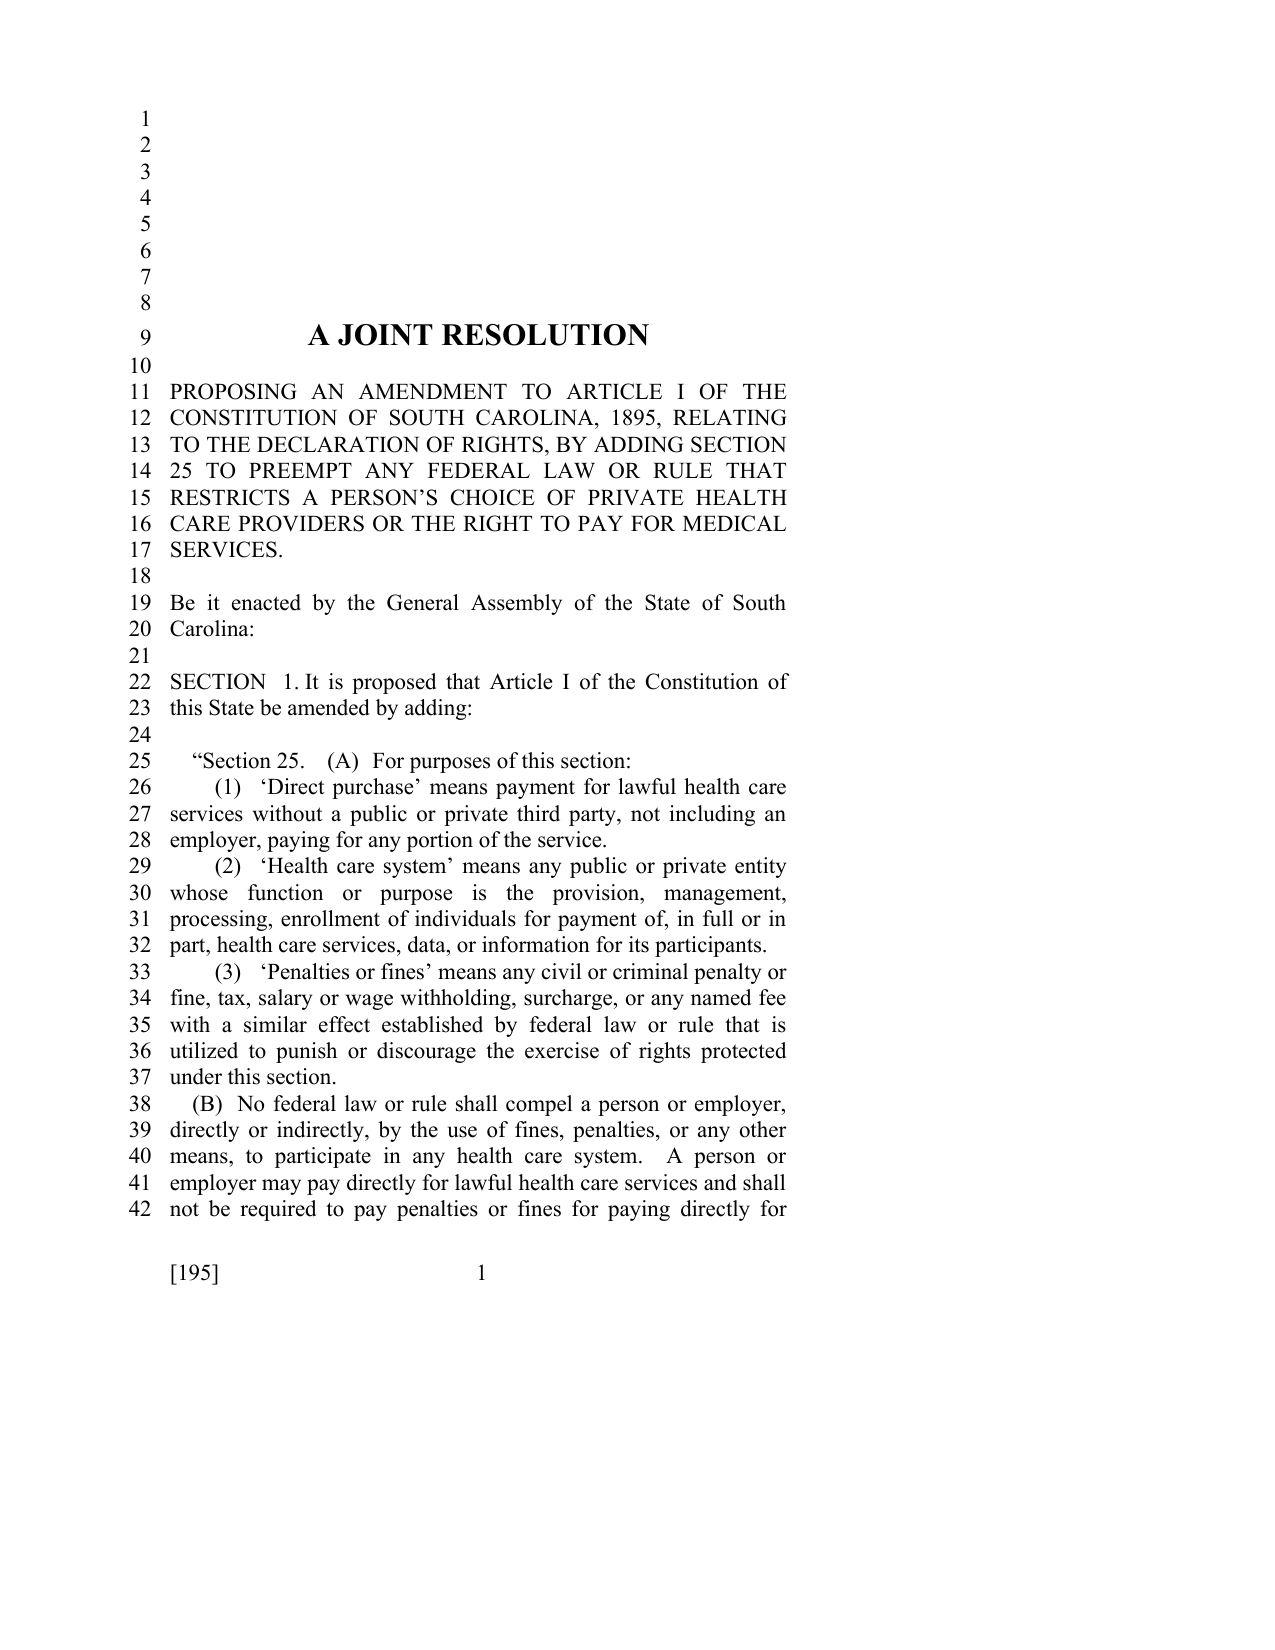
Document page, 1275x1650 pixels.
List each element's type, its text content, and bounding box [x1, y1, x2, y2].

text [169, 1090, 787, 1221]
text “Section 25. (A) For purposes of this section: [169, 747, 787, 773]
text SECTION 1. It is proposed that Article I of the Constitution of this State be amended by adding: [169, 668, 787, 721]
text PROPOSING AN AMENDMENT TO ARTICLE I OF THE CONSTITUTION OF SOUTH CAROLINA, 1895, RELATING TO THE DECLARATION OF RIGHTS, BY ADDING SECTION 25 TO PREEMPT ANY FEDERAL LAW OR RULE THAT RESTRICTS A PERSON’S CHOICE OF PRIVATE HEALTH CARE PROVIDERS OR THE RIGHT TO PAY FOR MEDICAL SERVICES. [169, 378, 787, 563]
text (3) ‘Penalties or fines’ means any civil or criminal penalty or fine, tax, salary or wage withholding, surcharge, or any named fee with a similar effect established by federal law or rule that is utilized to punish or discourage the exercise of rights protected under this section. [169, 958, 787, 1090]
text (1) ‘Direct purchase’ means payment for lawful health care services without a public or private third party, not including an employer, paying for any portion of the service. [169, 773, 787, 852]
text A JOINT RESOLUTION [169, 316, 787, 352]
text Be it enacted by the General Assembly of the State of South Carolina: [169, 589, 787, 642]
text (2) ‘Health care system’ means any public or private entity whose function or purpose is the provision, management, processing, enrollment of individuals for payment of, in full or in part, health care services, data, or information for its participants. [169, 852, 787, 958]
